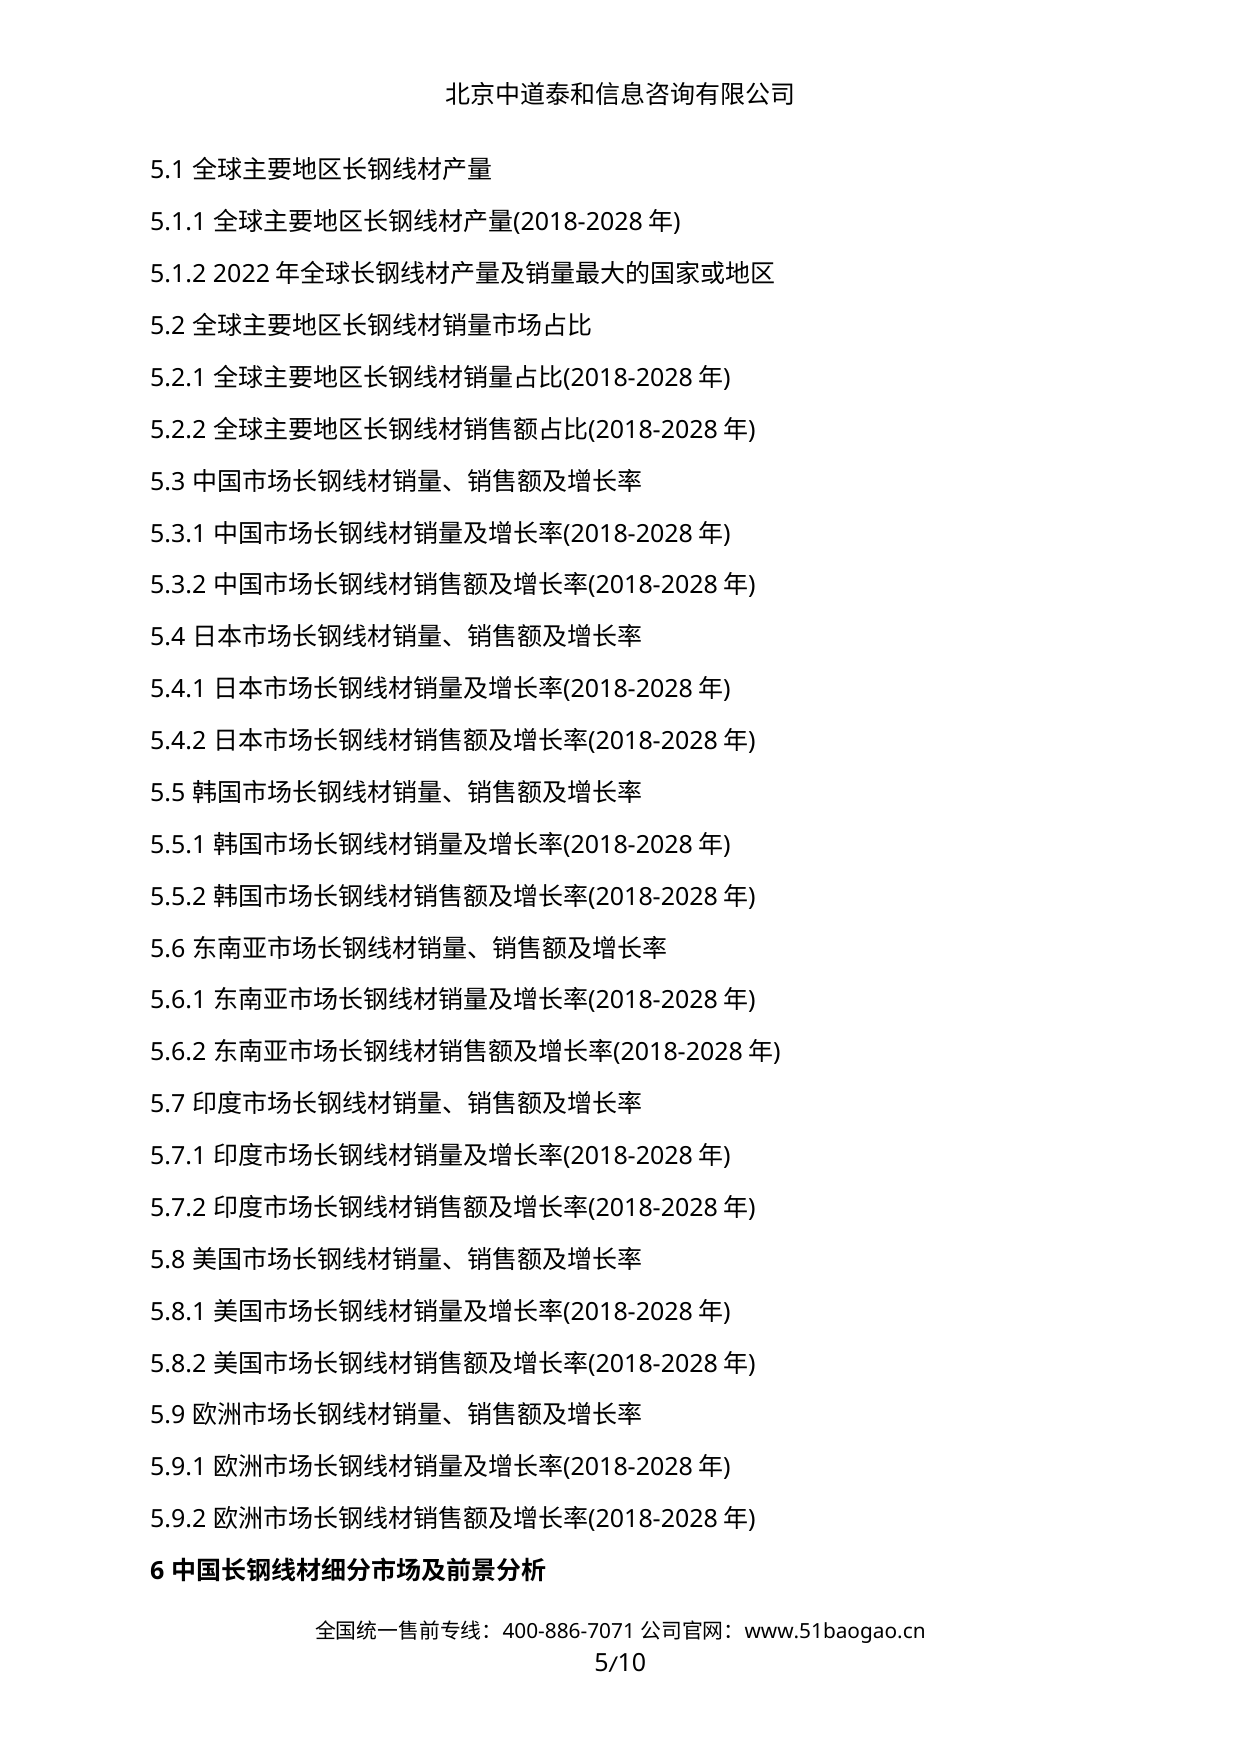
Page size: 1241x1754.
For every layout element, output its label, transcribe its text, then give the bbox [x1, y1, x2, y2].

text 5.1.1 全球主要地区长钢线材产量(2018-2028年) [150, 202, 1090, 238]
text 5.6.2 东南亚市场长钢线材销售额及增长率(2018-2028年) [150, 1032, 1090, 1068]
text 6 中国长钢线材细分市场及前景分析 [150, 1551, 1090, 1587]
text 5.1.2 2022年全球长钢线材产量及销量最大的国家或地区 [150, 254, 1090, 290]
text 5.5 韩国市场长钢线材销量、销售额及增长率 [150, 772, 1090, 809]
text 5.4.1 日本市场长钢线材销量及增长率(2018-2028年) [150, 669, 1090, 705]
text 5.4.2 日本市场长钢线材销售额及增长率(2018-2028年) [150, 721, 1090, 757]
text 5.3.1 中国市场长钢线材销量及增长率(2018-2028年) [150, 513, 1090, 549]
text 5.7.1 印度市场长钢线材销量及增长率(2018-2028年) [150, 1136, 1090, 1172]
text 5.7 印度市场长钢线材销量、销售额及增长率 [150, 1084, 1090, 1120]
text 5.3.2 中国市场长钢线材销售额及增长率(2018-2028年) [150, 565, 1090, 601]
text 5.6.1 东南亚市场长钢线材销量及增长率(2018-2028年) [150, 980, 1090, 1016]
text 5.8.1 美国市场长钢线材销量及增长率(2018-2028年) [150, 1291, 1090, 1327]
text 5.9 欧洲市场长钢线材销量、销售额及增长率 [150, 1395, 1090, 1431]
text 5.5.2 韩国市场长钢线材销售额及增长率(2018-2028年) [150, 876, 1090, 912]
text 5.1 全球主要地区长钢线材产量 [150, 150, 1090, 186]
text 5.3 中国市场长钢线材销量、销售额及增长率 [150, 461, 1090, 497]
text 5.8.2 美国市场长钢线材销售额及增长率(2018-2028年) [150, 1343, 1090, 1379]
text 5.2 全球主要地区长钢线材销量市场占比 [150, 306, 1090, 342]
text 5.5.1 韩国市场长钢线材销量及增长率(2018-2028年) [150, 824, 1090, 861]
text 5.8 美国市场长钢线材销量、销售额及增长率 [150, 1239, 1090, 1276]
text 5.9.1 欧洲市场长钢线材销量及增长率(2018-2028年) [150, 1447, 1090, 1483]
text 5.4 日本市场长钢线材销量、销售额及增长率 [150, 617, 1090, 653]
text 5.7.2 印度市场长钢线材销售额及增长率(2018-2028年) [150, 1187, 1090, 1224]
text 5.2.2 全球主要地区长钢线材销售额占比(2018-2028年) [150, 409, 1090, 446]
text 5.9.2 欧洲市场长钢线材销售额及增长率(2018-2028年) [150, 1499, 1090, 1535]
text 5.2.1 全球主要地区长钢线材销量占比(2018-2028年) [150, 357, 1090, 394]
text 5.6 东南亚市场长钢线材销量、销售额及增长率 [150, 928, 1090, 964]
